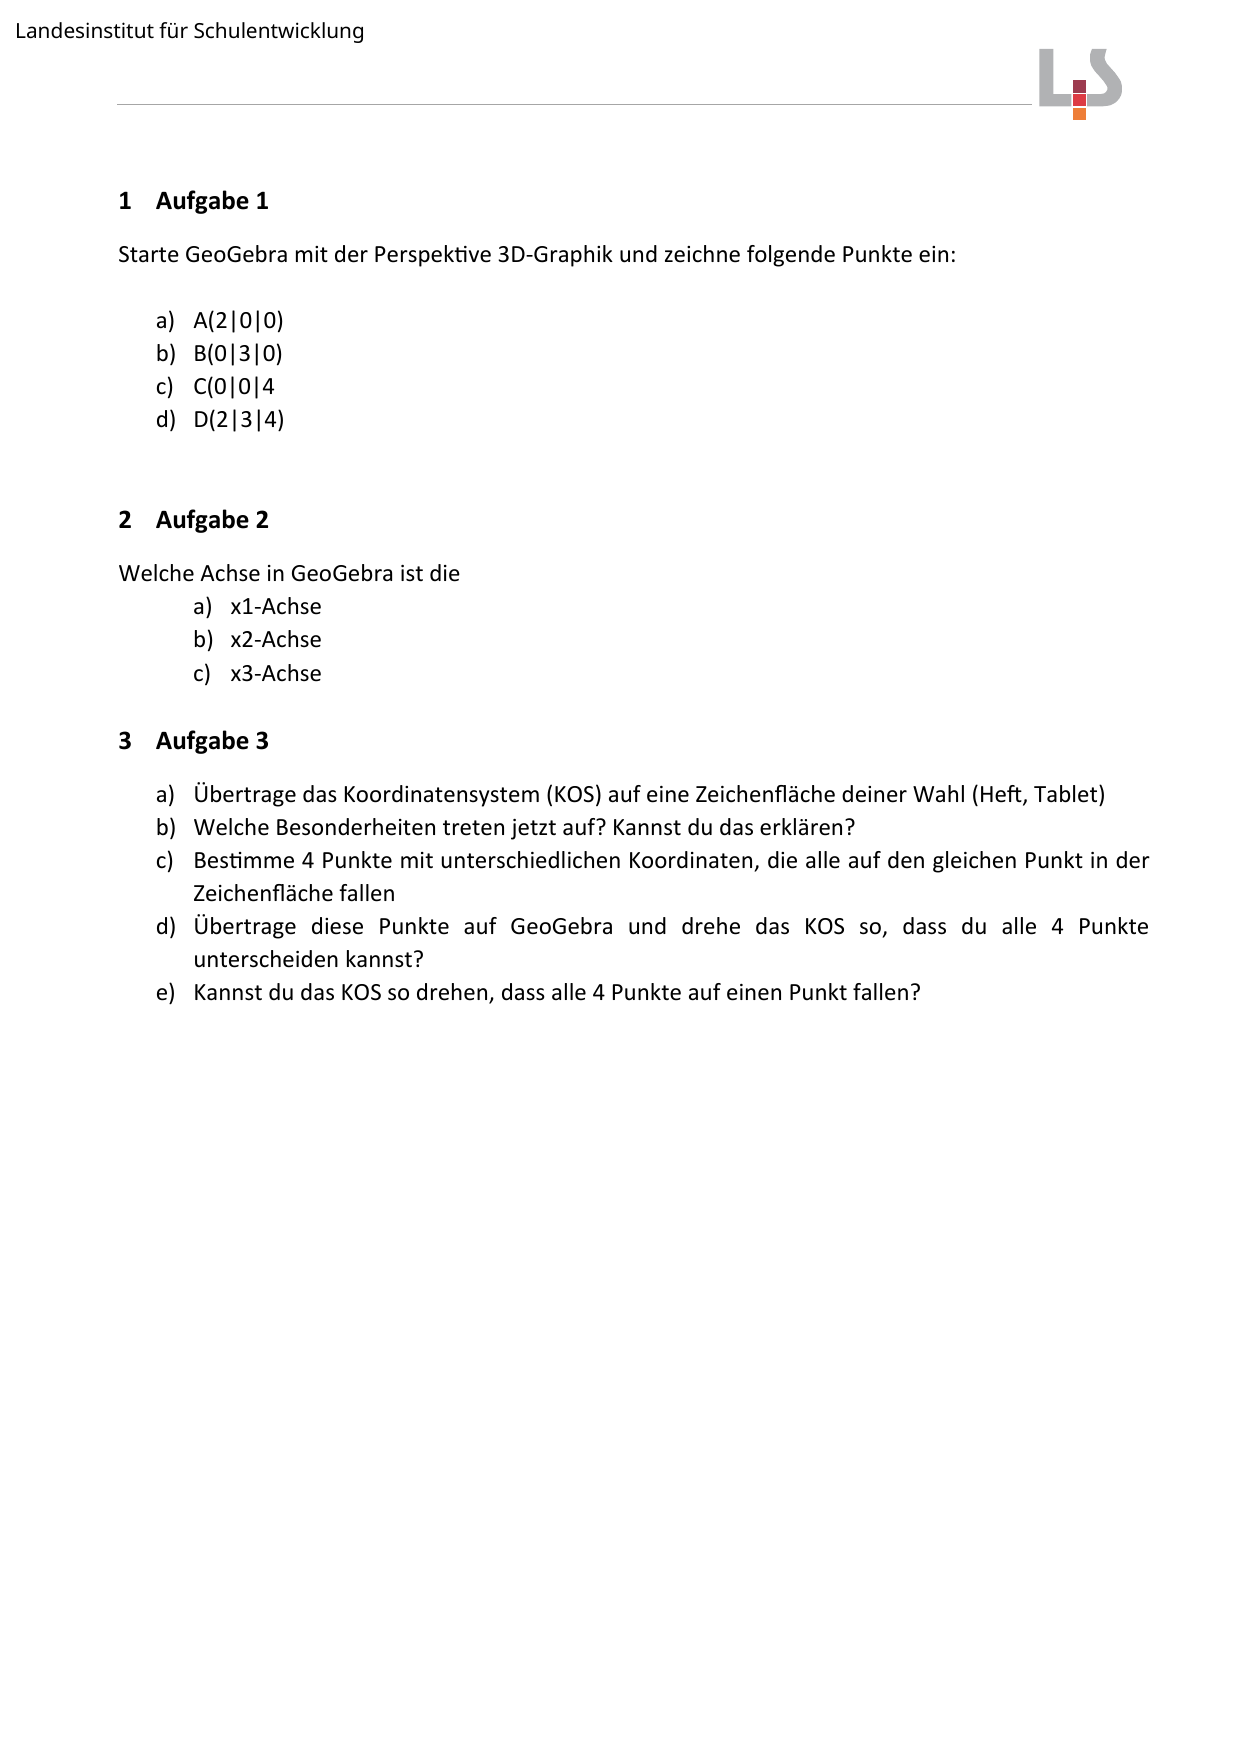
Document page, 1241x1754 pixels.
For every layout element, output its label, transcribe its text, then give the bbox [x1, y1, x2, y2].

text Welche Achse in GeoGebra ist die [118, 555, 1152, 588]
subtitle Aufgabe 3 [118, 717, 1152, 757]
list A(2|0|0) [156, 302, 1152, 335]
subtitle Aufgabe 2 [118, 497, 1152, 537]
list B(0|3|0) [156, 335, 1152, 368]
list Übertrage diese Punkte auf GeoGebra und drehe das KOS so, dass du alle 4 Punkte unterscheiden kannst? [156, 908, 1152, 974]
list D(2|3|4) [156, 401, 1152, 434]
list x3-Achse [193, 654, 1152, 688]
subtitle Aufgabe 1 [118, 177, 1152, 217]
list C(0|0|4 [156, 368, 1152, 401]
list x2-Achse [193, 621, 1152, 654]
list Kannst du das KOS so drehen, dass alle 4 Punkte auf einen Punkt fallen? [156, 974, 1152, 1007]
list Bestimme 4 Punkte mit unterschiedlichen Koordinaten, die alle auf den gleichen Punkt in der Zeichenfläche fallen [156, 842, 1152, 908]
list Welche Besonderheiten treten jetzt auf? Kannst du das erklären? [156, 809, 1152, 842]
list Übertrage das Koordinatensystem (KOS) auf eine Zeichenfläche deiner Wahl (Heft, Tablet) [156, 776, 1152, 809]
list x1-Achse [193, 588, 1152, 621]
text Starte GeoGebra mit der Perspektive 3D-Graphik und zeichne folgende Punkte ein: [118, 236, 1152, 269]
